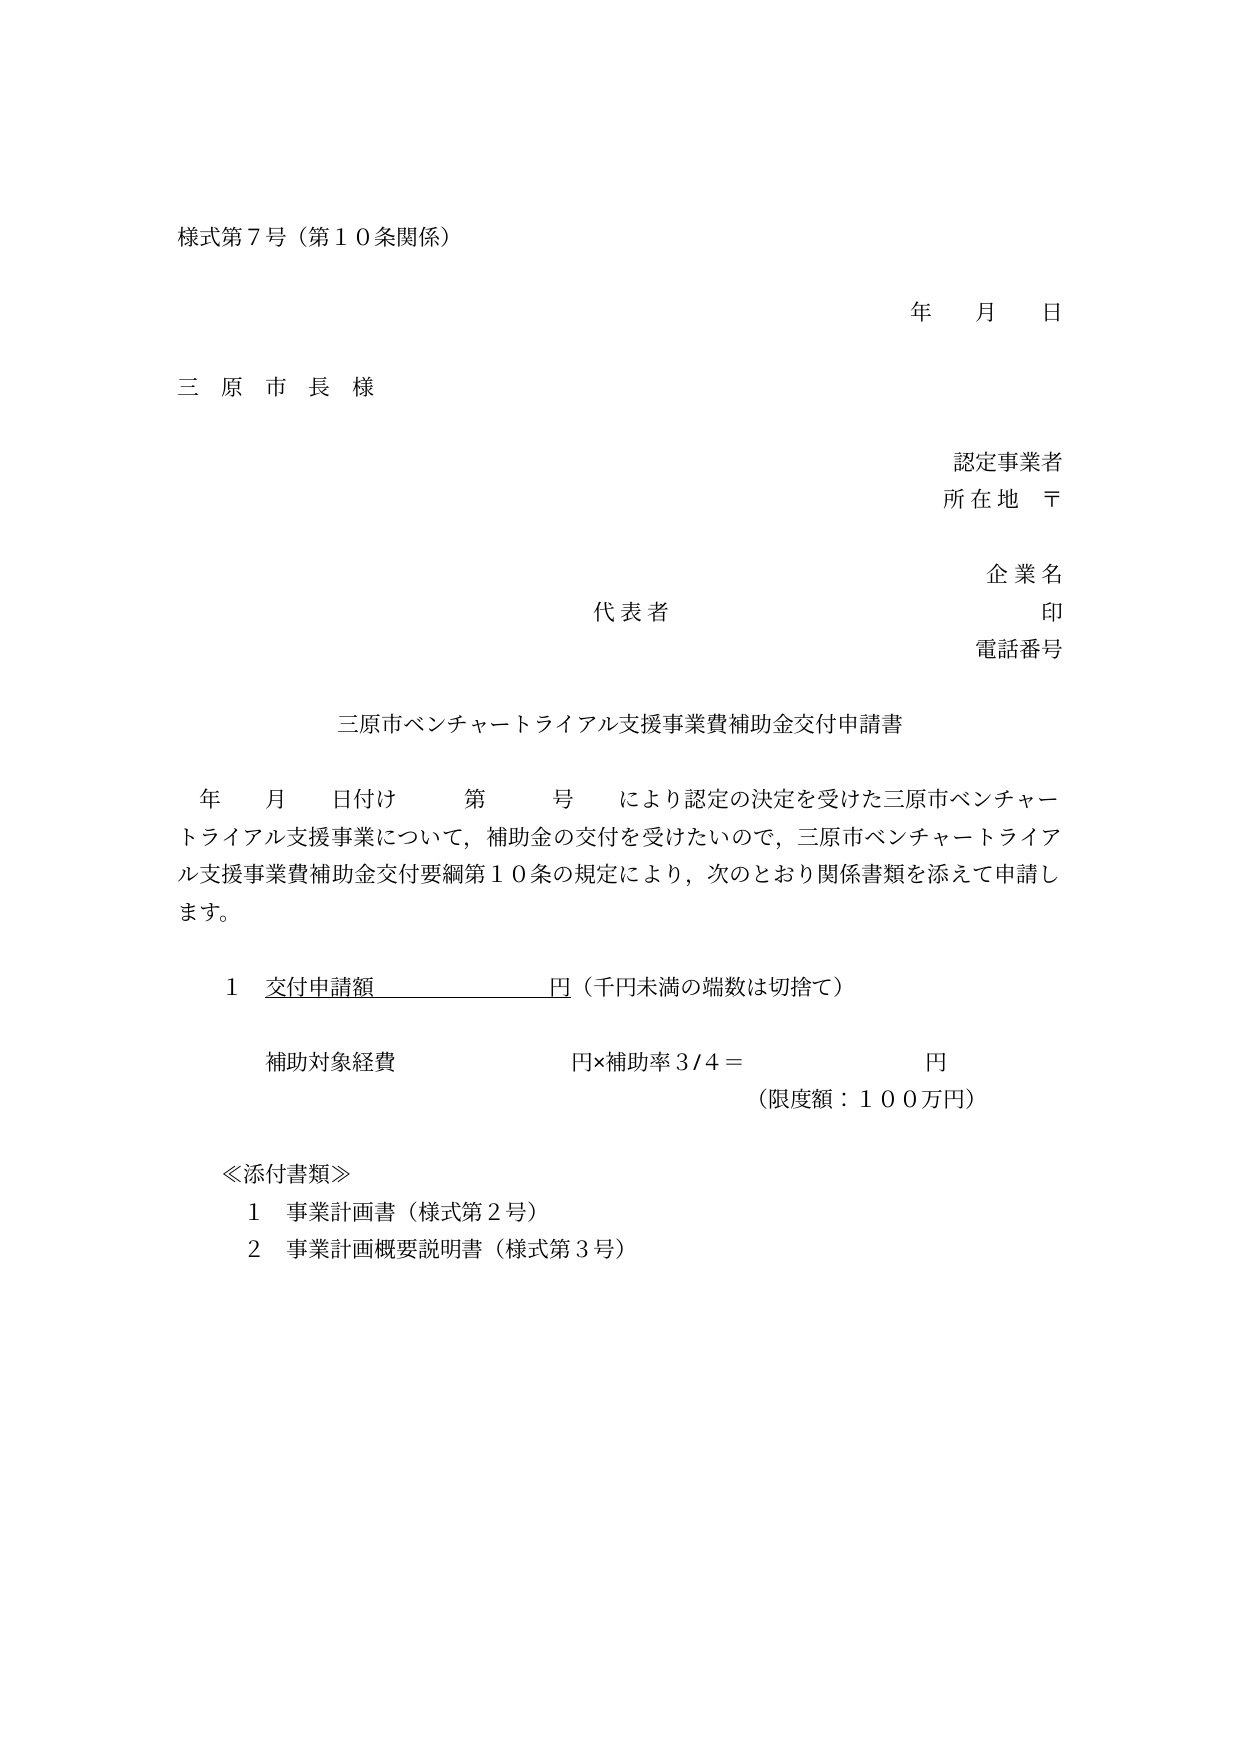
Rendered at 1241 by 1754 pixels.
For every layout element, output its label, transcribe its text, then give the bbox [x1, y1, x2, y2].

text ≪添付書類≫ [177, 1154, 1063, 1192]
text 年 月 日付け 第 号 により認定の決定を受けた三原市ベンチャートライアル支援事業について，補助金の交付を受けたいので，三原市ベンチャートライアル支援事業費補助金交付要綱第１０条の規定により，次のとおり関係書類を添えて申請します。 [177, 779, 1063, 929]
text ２ 事業計画概要説明書（様式第３号） [177, 1229, 1063, 1267]
text 様式第７号（第１０条関係） [177, 217, 1063, 254]
text 電話番号 [177, 629, 1063, 667]
text 代表者 印 [177, 592, 1063, 629]
text １ 交付申請額 円（千円未満の端数は切捨て） [177, 967, 1063, 1004]
text 認定事業者 [177, 442, 1063, 479]
text 所在地 〒 [177, 479, 1063, 517]
text 企業名 [177, 554, 1063, 592]
text 補助対象経費 円×補助率３/４＝ 円 [177, 1042, 1063, 1079]
text 三原市ベンチャートライアル支援事業費補助金交付申請書 [177, 704, 1063, 742]
text 年 月 日 [177, 292, 1063, 329]
text 三 原 市 長 様 [177, 367, 1063, 404]
text １ 事業計画書（様式第２号） [177, 1192, 1063, 1229]
text （限度額：１００万円） [177, 1079, 1063, 1117]
